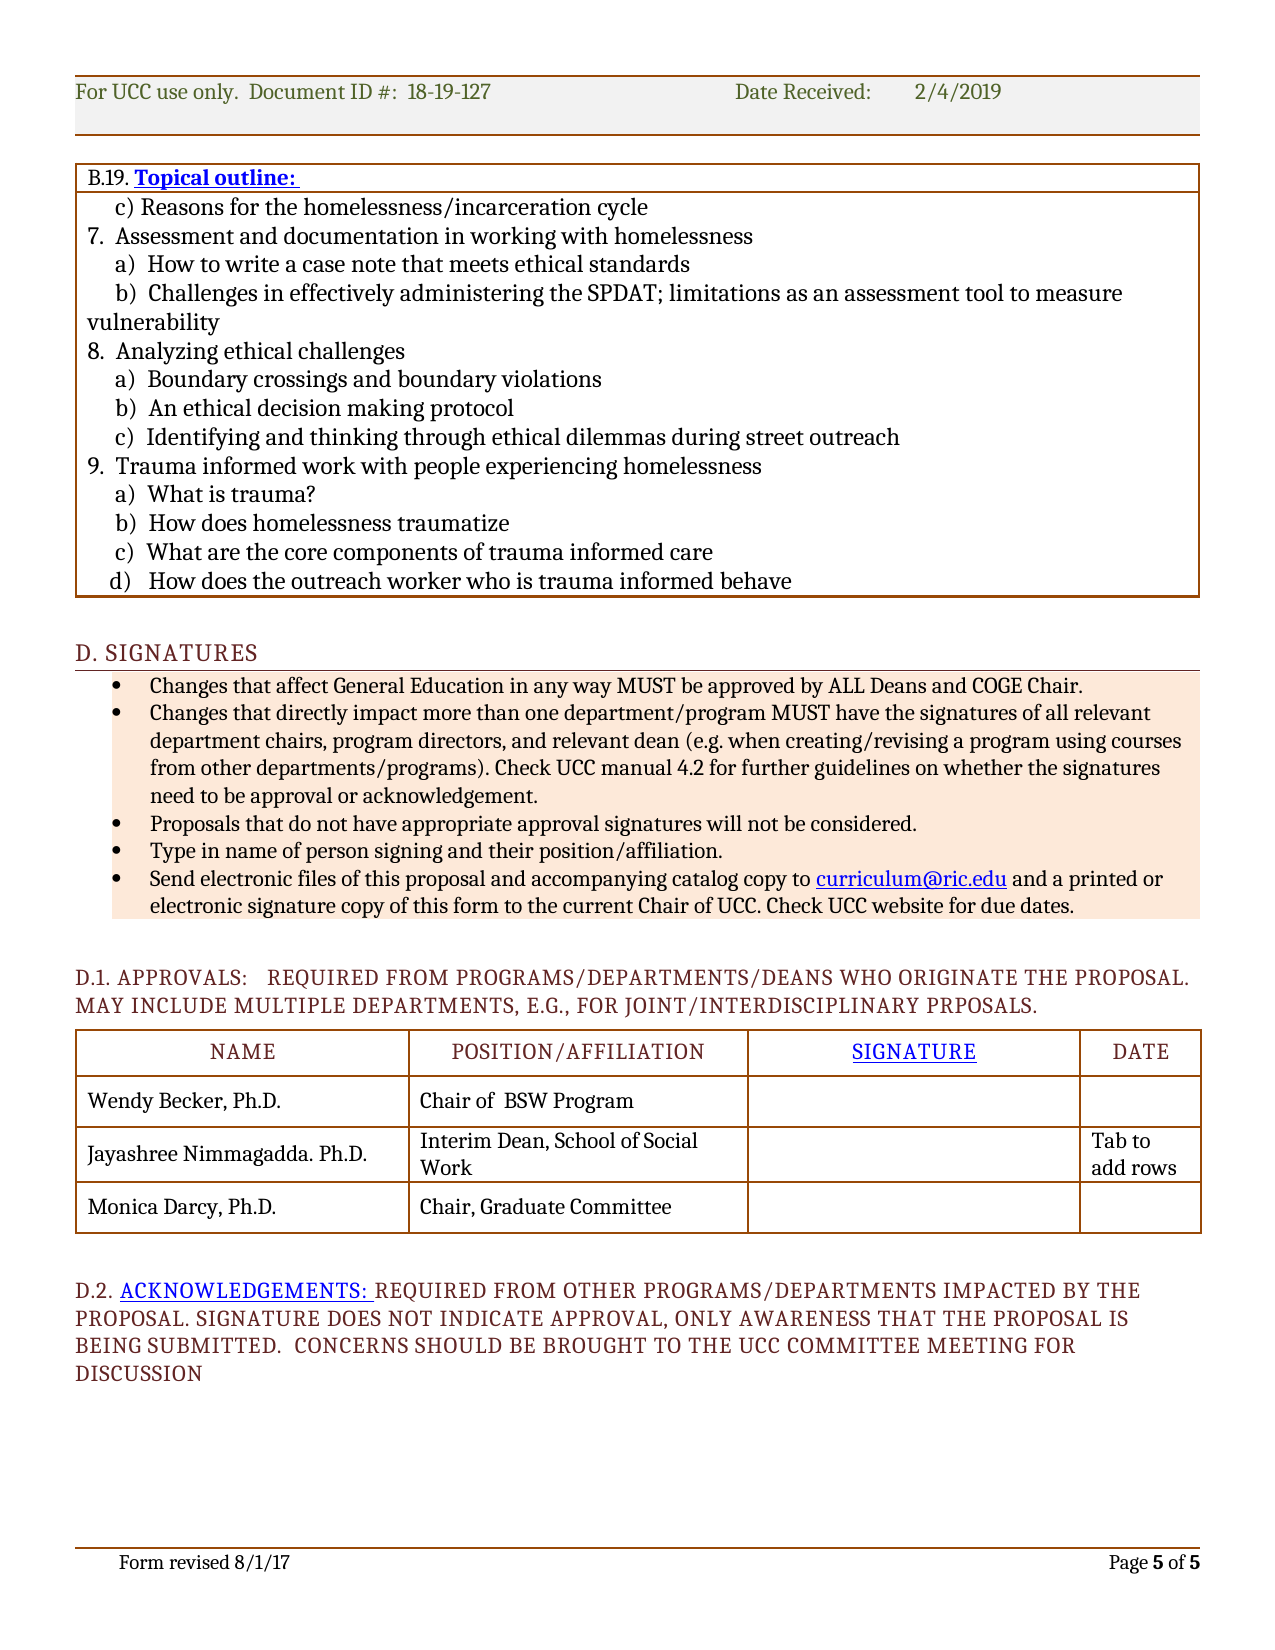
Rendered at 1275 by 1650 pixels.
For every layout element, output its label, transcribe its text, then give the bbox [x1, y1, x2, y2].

list Type in name of person signing and their position/affiliation. [112, 838, 1200, 864]
table_header Position/affiliation [410, 1031, 747, 1075]
table_cell [749, 1183, 1079, 1232]
table_cell [749, 1077, 1079, 1126]
table_header Name [77, 1031, 408, 1075]
table_cell Jayashree Nimmagadda. Ph.D. [77, 1128, 408, 1181]
table_cell Interim Dean, School of Social Work [410, 1128, 747, 1181]
list Proposals that do not have appropriate approval signatures will not be considered. [112, 810, 1200, 837]
subtitle D.1. Approvals: required from programs/departments/deans who originate the proposal. may include multiple departments, e.g., for joint/interdisciplinary prposals. [75, 965, 1200, 1019]
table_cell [77, 193, 1198, 595]
list Changes that affect General Education in any way MUST be approved by ALL Deans and COGE Chair. [112, 672, 1200, 699]
list Changes that directly impact more than one department/program MUST have the signatures of all relevant department chairs, program directors, and relevant dean (e.g. when creating/revising a program using courses from other departments/programs). Check UCC manual 4.2 for further guidelines on whether the signatures need to be approval or acknowledgement. [112, 700, 1200, 809]
table_cell Chair, Graduate Committee [410, 1183, 747, 1232]
list Send electronic files of this proposal and accompanying catalog copy to curriculum@ric.edu and a printed or electronic signature copy of this form to the current Chair of UCC. Check UCC website for due dates. [112, 866, 1200, 919]
table_cell Monica Darcy, Ph.D. [77, 1183, 408, 1232]
table_cell Chair of BSW Program [410, 1077, 747, 1126]
table_header Date [1081, 1031, 1200, 1075]
table_cell Wendy Becker, Ph.D. [77, 1077, 408, 1126]
table_cell Tab to add rows [1081, 1128, 1200, 1181]
table_header B.19. Topical outline: [77, 165, 1198, 191]
table_cell [749, 1128, 1079, 1181]
table_cell [1081, 1077, 1200, 1126]
table_cell [1081, 1183, 1200, 1232]
subtitle D.2. Acknowledgements: REQUIRED from OTHER PROGRAMS/DEPARTMENTS IMPACTED BY THE PROPOSAL. SIGNATURE DOES NOT INDICATE APPROVAL, ONLY AWARENESS THAT THE PROPOSAL IS BEING SUBMITTED. CONCERNS SHOULD BE BROUGHT TO THE UCC COMMITTEE MEETING FOR DISCUSSION [75, 1278, 1200, 1387]
table_header Signature [749, 1031, 1079, 1075]
subtitle D. Signatures [75, 639, 1200, 670]
